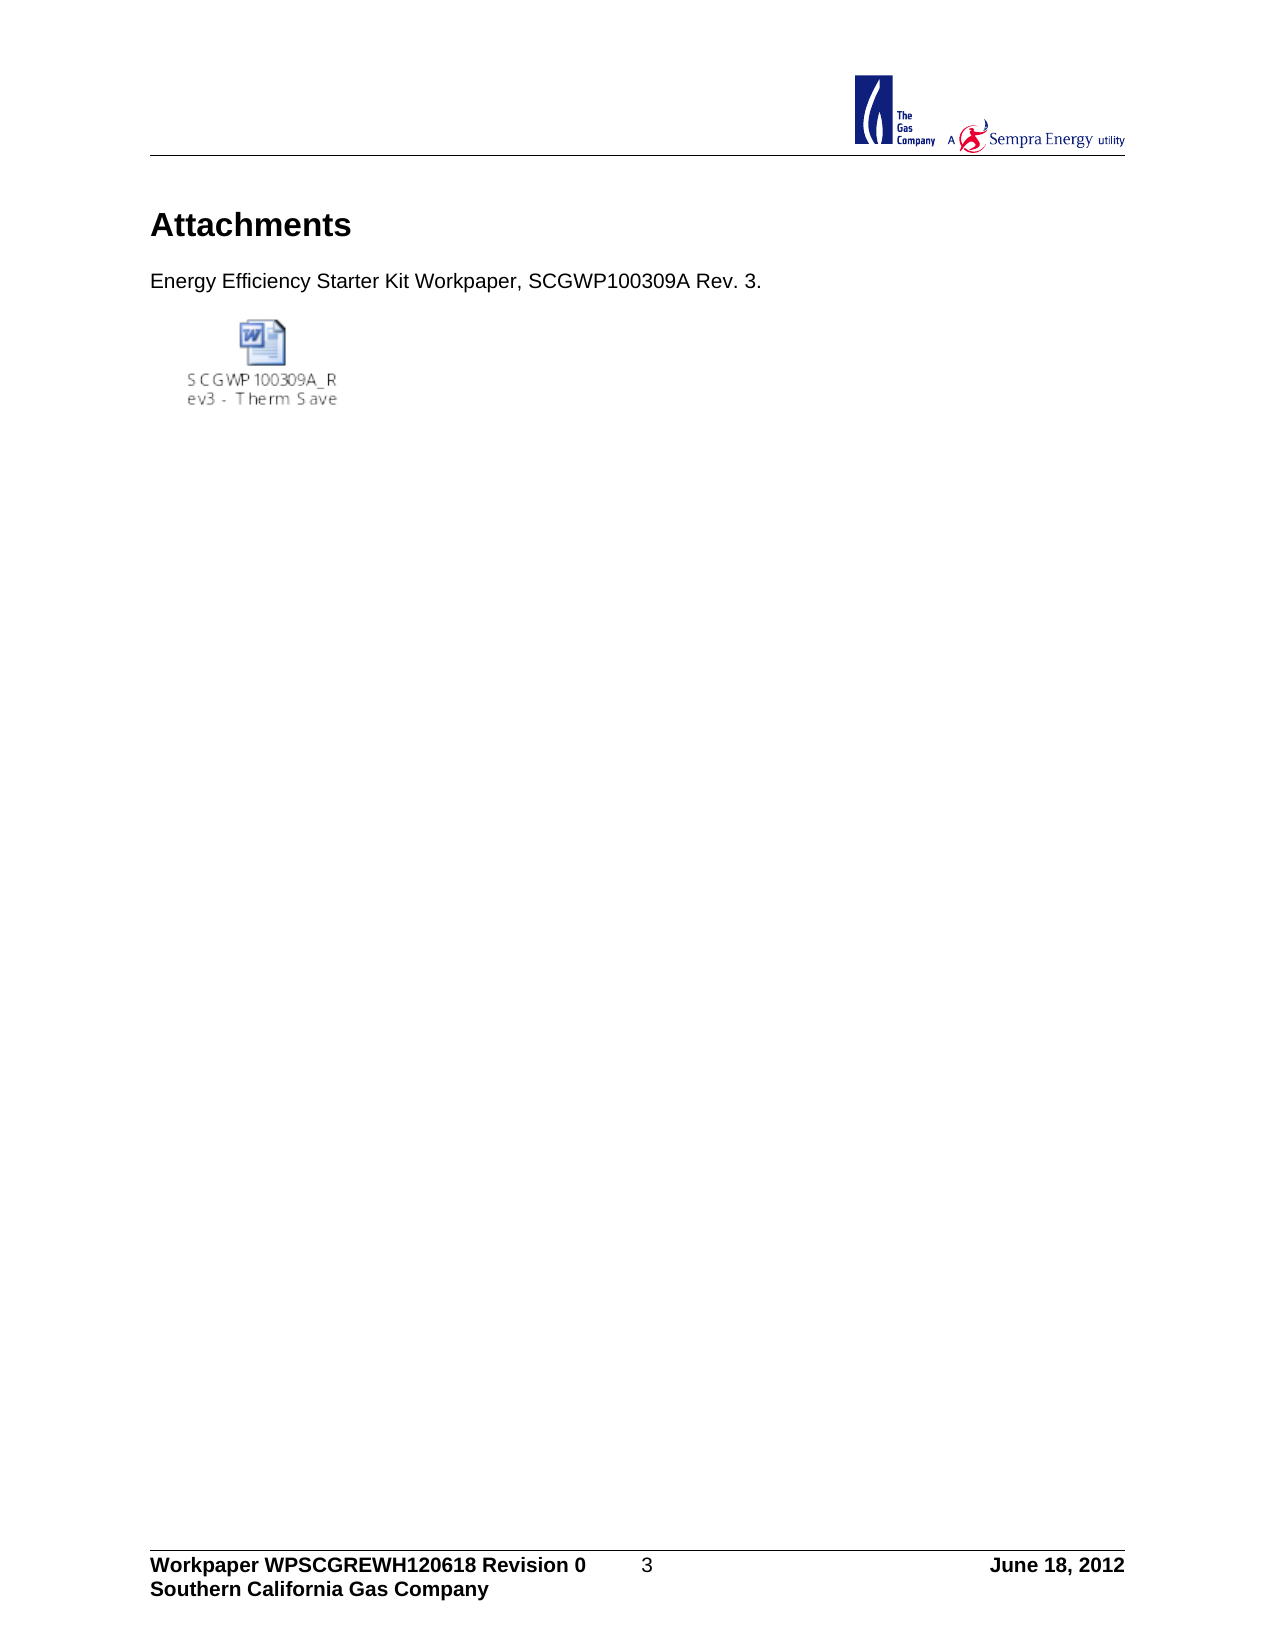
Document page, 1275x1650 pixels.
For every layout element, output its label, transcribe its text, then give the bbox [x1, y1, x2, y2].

text Energy Efficiency Starter Kit Workpaper, SCGWP100309A Rev. 3. [150, 269, 1125, 293]
text Attachments [150, 205, 1125, 244]
